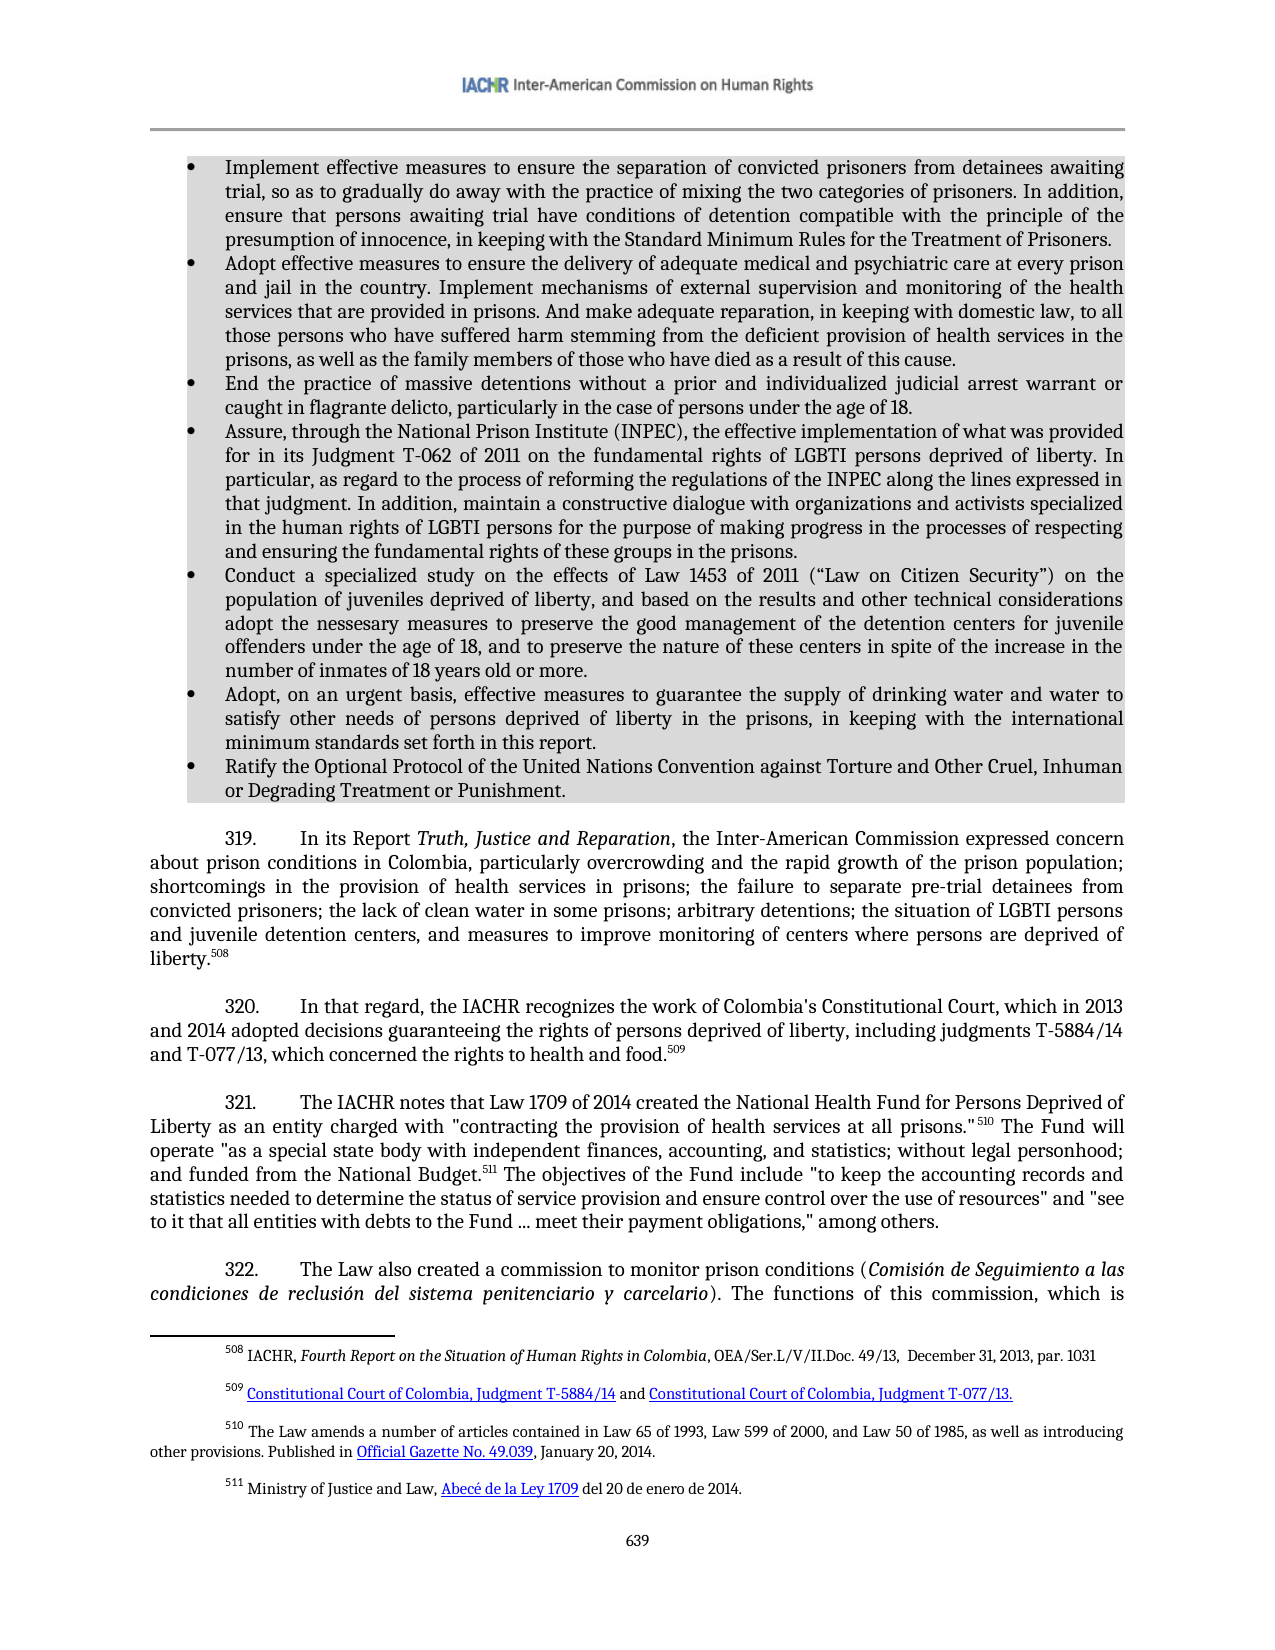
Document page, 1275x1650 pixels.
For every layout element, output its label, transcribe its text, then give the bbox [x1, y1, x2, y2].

list In that regard, the IACHR recognizes the work of Colombia's Constitutional Court, which in 2013 and 2014 adopted decisions guaranteeing the rights of persons deprived of liberty, including judgments T-5884/14 and T-077/13, which concerned the rights to health and food. [150, 994, 1125, 1066]
list Ratify the Optional Protocol of the United Nations Convention against Torture and Other Cruel, Inhuman or Degrading Treatment or Punishment. [187, 755, 1125, 803]
list The IACHR notes that Law 1709 of 2014 created the National Health Fund for Persons Deprived of Liberty as an entity charged with "contracting the provision of health services at all prisons." The Fund will operate "as a special state body with independent finances, accounting, and statistics; without legal personhood; and funded from the National Budget. The objectives of the Fund include "to keep the accounting records and statistics needed to determine the status of service provision and ensure control over the use of resources" and "see to it that all entities with debts to the Fund ... meet their payment obligations," among others. [150, 1090, 1125, 1234]
list End the practice of massive detentions without a prior and individualized judicial arrest warrant or caught in flagrante delicto, particularly in the case of persons under the age of 18. [187, 372, 1125, 419]
list Adopt effective measures to ensure the delivery of adequate medical and psychiatric care at every prison and jail in the country. Implement mechanisms of external supervision and monitoring of the health services that are provided in prisons. And make adequate reparation, in keeping with domestic law, to all those persons who have suffered harm stemming from the deficient provision of health services in the prisons, as well as the family members of those who have died as a result of this cause. [187, 252, 1125, 372]
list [150, 1258, 1125, 1306]
list In its Report Truth, Justice and Reparation, the Inter-American Commission expressed concern about prison conditions in Colombia, particularly overcrowding and the rapid growth of the prison population; shortcomings in the provision of health services in prisons; the failure to separate pre-trial detainees from convicted prisoners; the lack of clean water in some prisons; arbitrary detentions; the situation of LGBTI persons and juvenile detention centers, and measures to improve monitoring of centers where persons are deprived of liberty. [150, 827, 1125, 971]
picture [450, 74, 825, 95]
list Assure, through the National Prison Institute (INPEC), the effective implementation of what was provided for in its Judgment T-062 of 2011 on the fundamental rights of LGBTI persons deprived of liberty. In particular, as regard to the process of reforming the regulations of the INPEC along the lines expressed in that judgment. In addition, maintain a constructive dialogue with organizations and activists specialized in the human rights of LGBTI persons for the purpose of making progress in the processes of respecting and ensuring the fundamental rights of these groups in the prisons. [187, 419, 1125, 563]
list Conduct a specialized study on the effects of Law 1453 of 2011 (“Law on Citizen Security”) on the population of juveniles deprived of liberty, and based on the results and other technical considerations adopt the nessesary measures to preserve the good management of the detention centers for juvenile offenders under the age of 18, and to preserve the nature of these centers in spite of the increase in the number of inmates of 18 years old or more. [187, 563, 1125, 683]
list Implement effective measures to ensure the separation of convicted prisoners from detainees awaiting trial, so as to gradually do away with the practice of mixing the two categories of prisoners. In addition, ensure that persons awaiting trial have conditions of detention compatible with the principle of the presumption of innocence, in keeping with the Standard Minimum Rules for the Treatment of Prisoners. [187, 156, 1125, 252]
list Adopt, on an urgent basis, effective measures to guarantee the supply of drinking water and water to satisfy other needs of persons deprived of liberty in the prisons, in keeping with the international minimum standards set forth in this report. [187, 683, 1125, 755]
